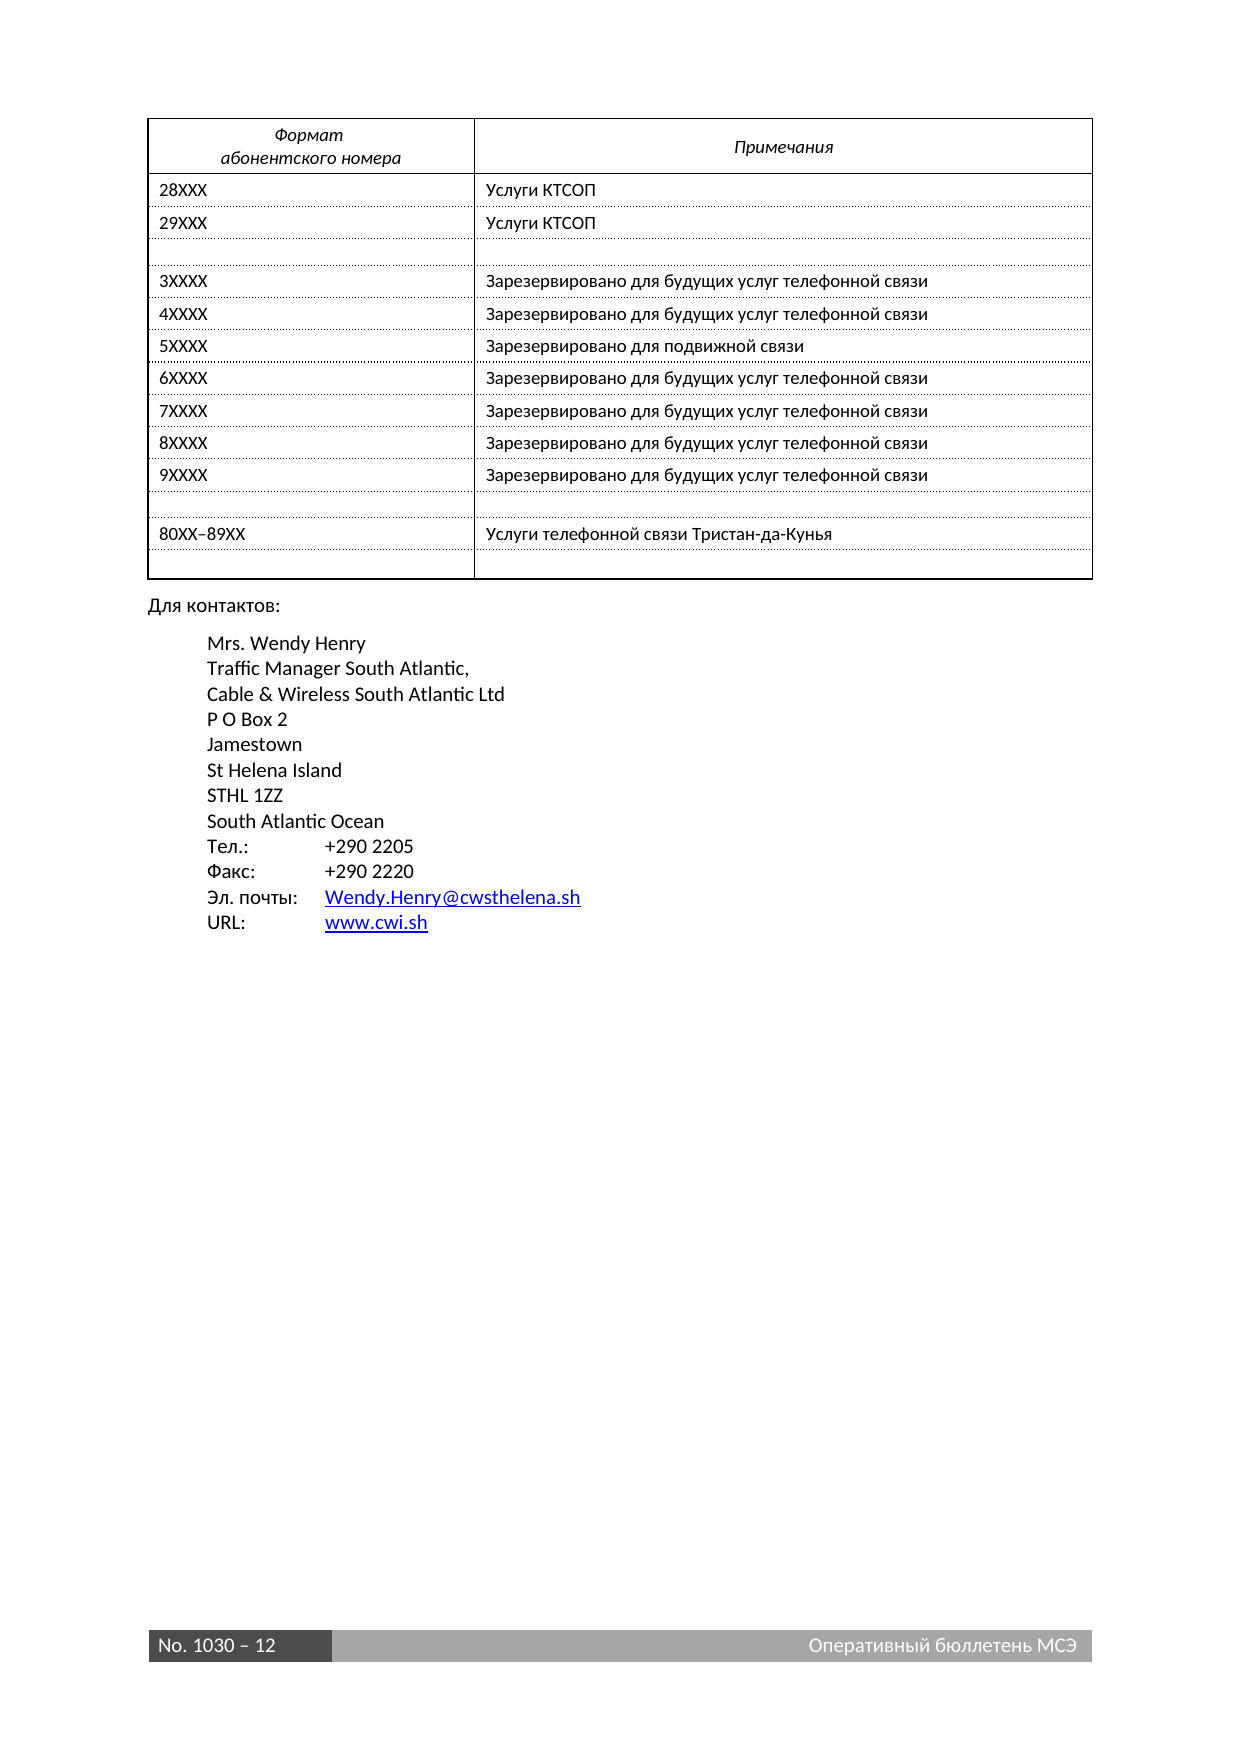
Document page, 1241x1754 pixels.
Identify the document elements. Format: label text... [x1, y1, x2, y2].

table_cell Услуги КТСОП [475, 206, 1092, 238]
table_cell Зарезервировано для будущих услуг телефонной связи [475, 458, 1092, 491]
table_cell [475, 549, 1092, 577]
table_cell Зарезервировано для будущих услуг телефонной связи [475, 426, 1092, 458]
table_cell 3XXXX [149, 265, 474, 297]
table_cell [149, 549, 474, 577]
table_cell Зарезервировано для будущих услуг телефонной связи [475, 394, 1092, 426]
table_cell 8XXXX [149, 426, 474, 458]
table_cell 80XX–89XX [149, 517, 474, 549]
table_cell 4XXXX [149, 297, 474, 329]
table_cell 5XXXX [149, 329, 474, 361]
table_cell 28XXX [149, 174, 474, 206]
table_cell Зарезервировано для будущих услуг телефонной связи [475, 265, 1092, 297]
table_cell Услуги телефонной связи Тристан-да-Кунья [475, 517, 1092, 549]
table_cell [475, 491, 1092, 517]
table_header Примечания [475, 119, 1092, 173]
table_cell Зарезервировано для будущих услуг телефонной связи [475, 361, 1092, 394]
table_header Формат абонентского номера [149, 119, 474, 173]
text Mrs. Wendy Henry Traffic Manager South Atlantic, Cable & Wireless South Atlantic Ltd P O Box 2 Jamestown St Helena Island STHL 1ZZ South Atlantic Ocean Тел.: +290 2205 Факс: +290 2220 Эл. почты: Wendy.Henry@cwsthelena.sh URL: www.cwi.sh [148, 630, 1092, 935]
table_cell 9XXXX [149, 458, 474, 491]
table_cell Зарезервировано для будущих услуг телефонной связи [475, 297, 1092, 329]
table_cell 7XXXX [149, 394, 474, 426]
table_cell [475, 238, 1092, 264]
table_cell Зарезервировано для подвижной связи [475, 329, 1092, 361]
table_cell 6XXXX [149, 361, 474, 394]
table_cell Услуги КТСОП [475, 174, 1092, 206]
table_cell [149, 238, 474, 264]
table_cell 29XXX [149, 206, 474, 238]
text Для контактов: [148, 592, 1092, 617]
table_cell [149, 491, 474, 517]
